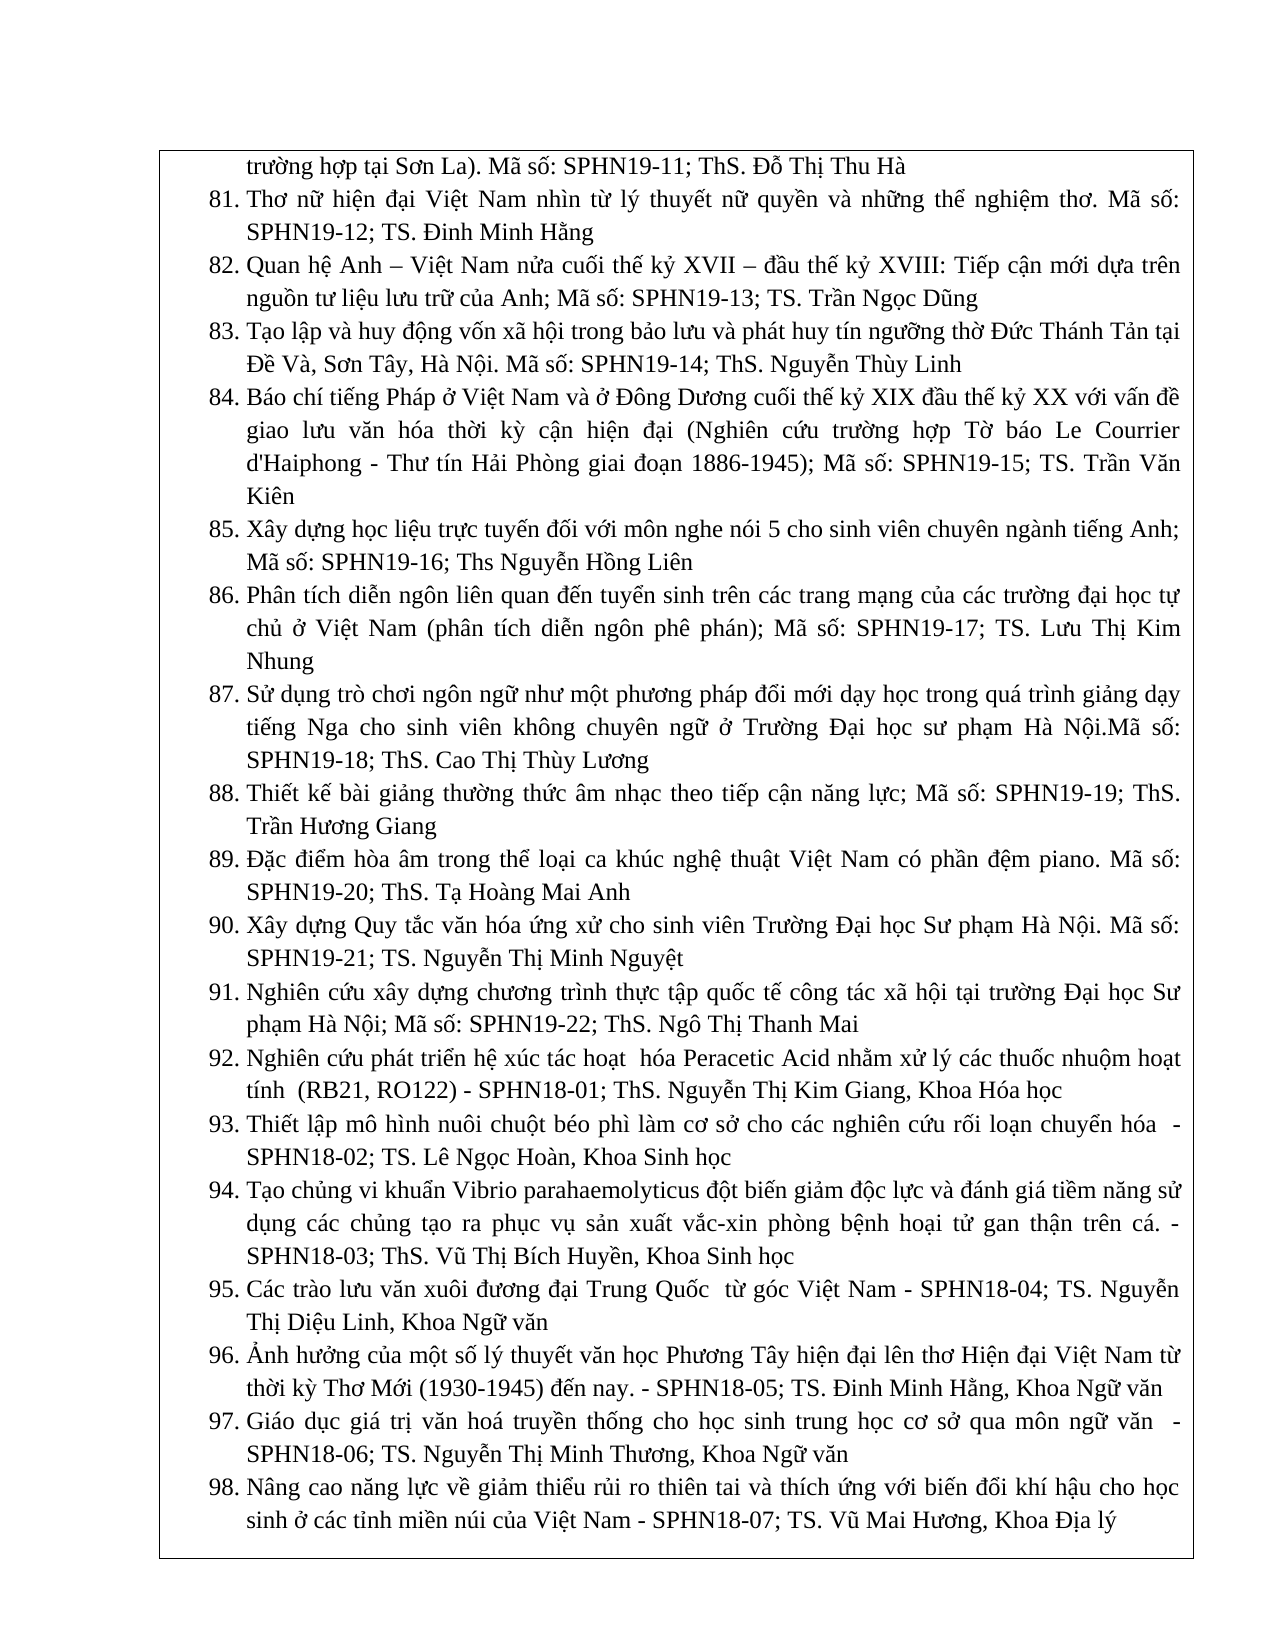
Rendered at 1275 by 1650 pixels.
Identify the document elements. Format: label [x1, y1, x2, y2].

table_cell [160, 151, 1193, 1558]
